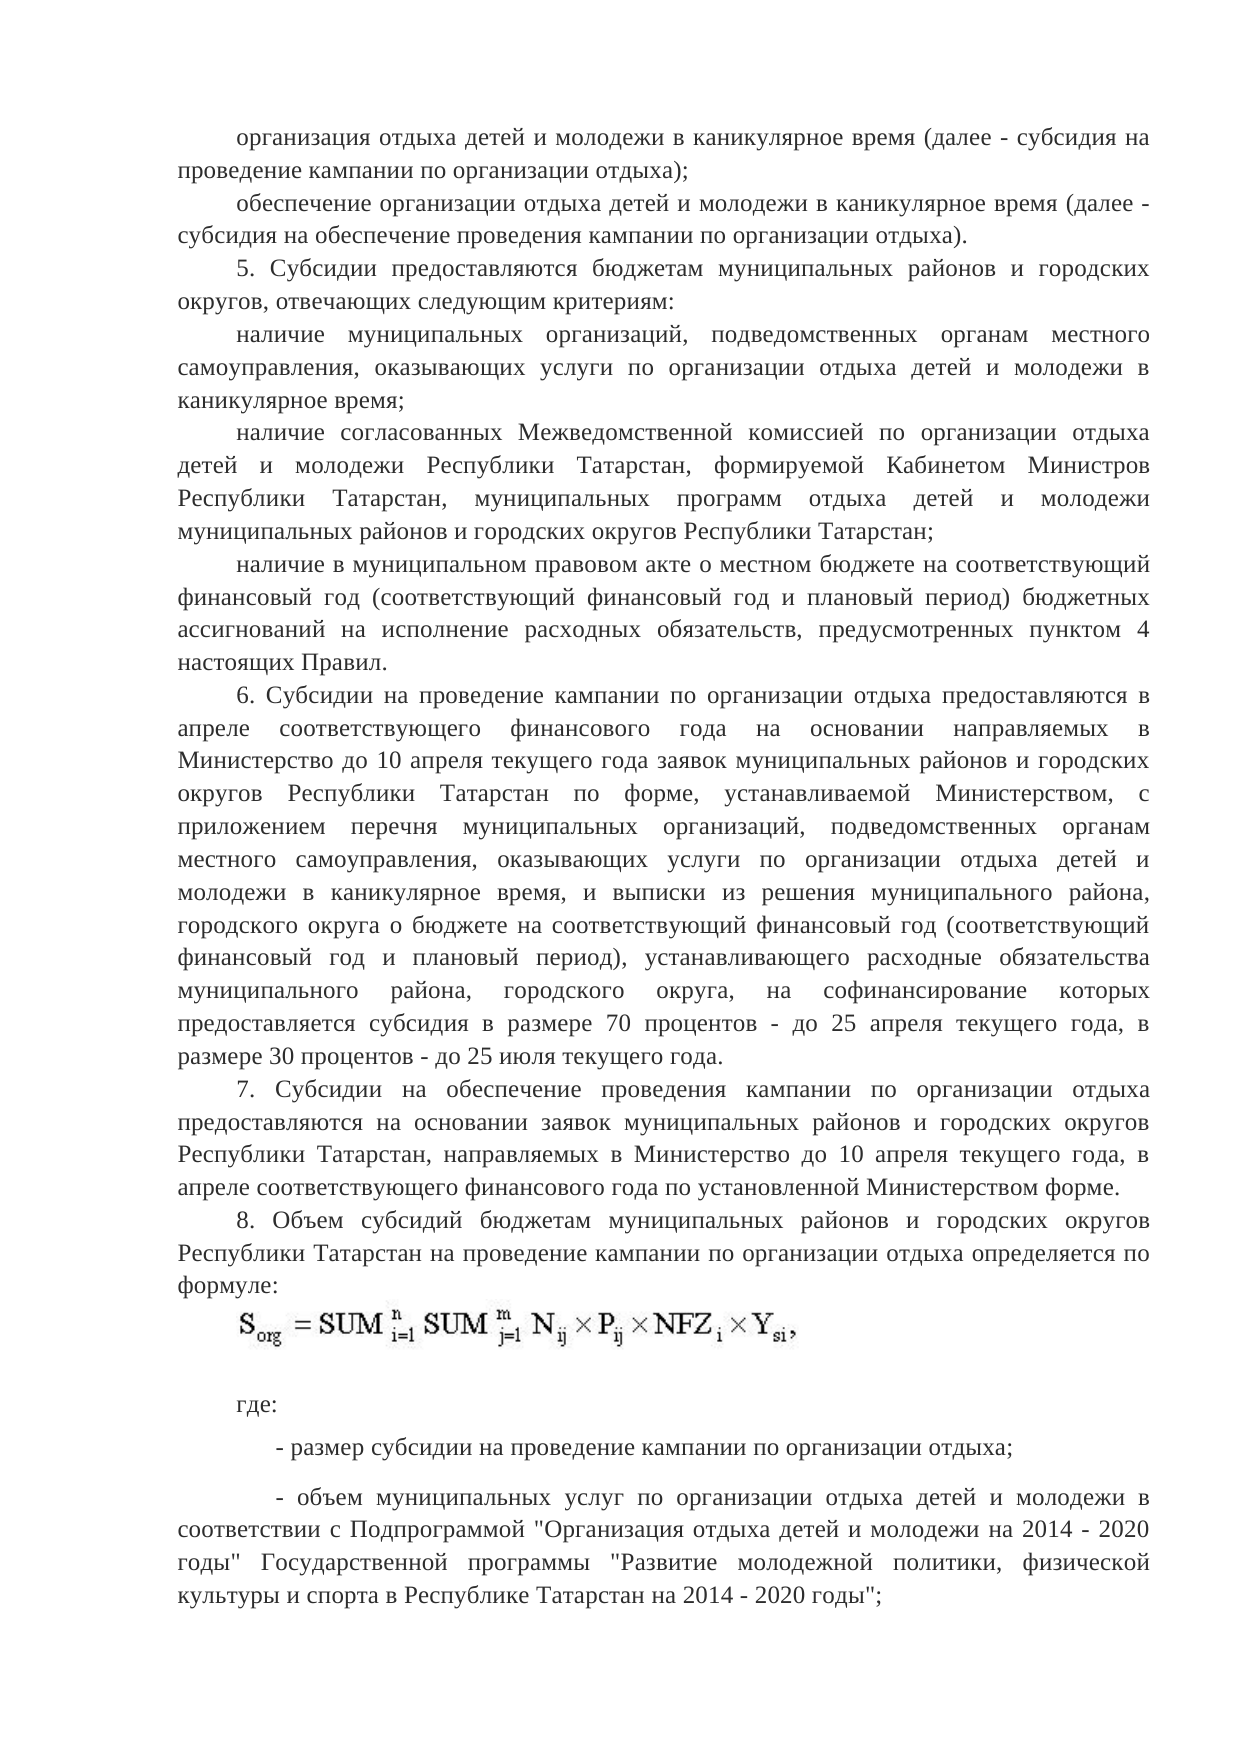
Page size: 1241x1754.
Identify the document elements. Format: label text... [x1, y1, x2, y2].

text наличие согласованных Межведомственной комиссией по организации отдыха детей и молодежи Республики Татарстан, формируемой Кабинетом Министров Республики Татарстан, муниципальных программ отдыха детей и молодежи муниципальных районов и городских округов Республики Татарстан; [177, 413, 1152, 545]
text - размер субсидии на проведение кампании по организации отдыха; [177, 1418, 1152, 1461]
text где: [177, 1385, 1152, 1418]
text - объем муниципальных услуг по организации отдыха детей и молодежи в соответствии с Подпрограммой "Организация отдыха детей и молодежи на 2014 - 2020 годы" Государственной программы "Развитие молодежной политики, физической культуры и спорта в Республике Татарстан на 2014 - 2020 годы"; [177, 1461, 1152, 1609]
text 5. Субсидии предоставляются бюджетам муниципальных районов и городских округов, отвечающих следующим критериям: [177, 249, 1152, 315]
text наличие в муниципальном правовом акте о местном бюджете на соответствующий финансовый год (соответствующий финансовый год и плановый период) бюджетных ассигнований на исполнение расходных обязательств, предусмотренных пунктом 4 настоящих Правил. [177, 545, 1152, 676]
text 6. Субсидии на проведение кампании по организации отдыха предоставляются в апреле соответствующего финансового года на основании направляемых в Министерство до 10 апреля текущего года заявок муниципальных районов и городских округов Республики Татарстан по форме, устанавливаемой Министерством, с приложением перечня муниципальных организаций, подведомственных органам местного самоуправления, оказывающих услуги по организации отдыха детей и молодежи в каникулярное время, и выписки из решения муниципального района, городского округа о бюджете на соответствующий финансовый год (соответствующий финансовый год и плановый период), устанавливающего расходные обязательства муниципального района, городского округа, на софинансирование которых предоставляется субсидия в размере 70 процентов - до 25 апреля текущего года, в размере 30 процентов - до 25 июля текущего года. [177, 676, 1152, 1070]
picture [236, 1299, 802, 1353]
text наличие муниципальных организаций, подведомственных органам местного самоуправления, оказывающих услуги по организации отдыха детей и молодежи в каникулярное время; [177, 315, 1152, 413]
text организация отдыха детей и молодежи в каникулярное время (далее - субсидия на проведение кампании по организации отдыха); [177, 118, 1152, 184]
text 7. Субсидии на обеспечение проведения кампании по организации отдыха предоставляются на основании заявок муниципальных районов и городских округов Республики Татарстан, направляемых в Министерство до 10 апреля текущего года, в апреле соответствующего финансового года по установленной Министерством форме. [177, 1070, 1152, 1201]
text 8. Объем субсидий бюджетам муниципальных районов и городских округов Республики Татарстан на проведение кампании по организации отдыха определяется по формуле: [177, 1201, 1152, 1299]
text обеспечение организации отдыха детей и молодежи в каникулярное время (далее - субсидия на обеспечение проведения кампании по организации отдыха). [177, 184, 1152, 249]
